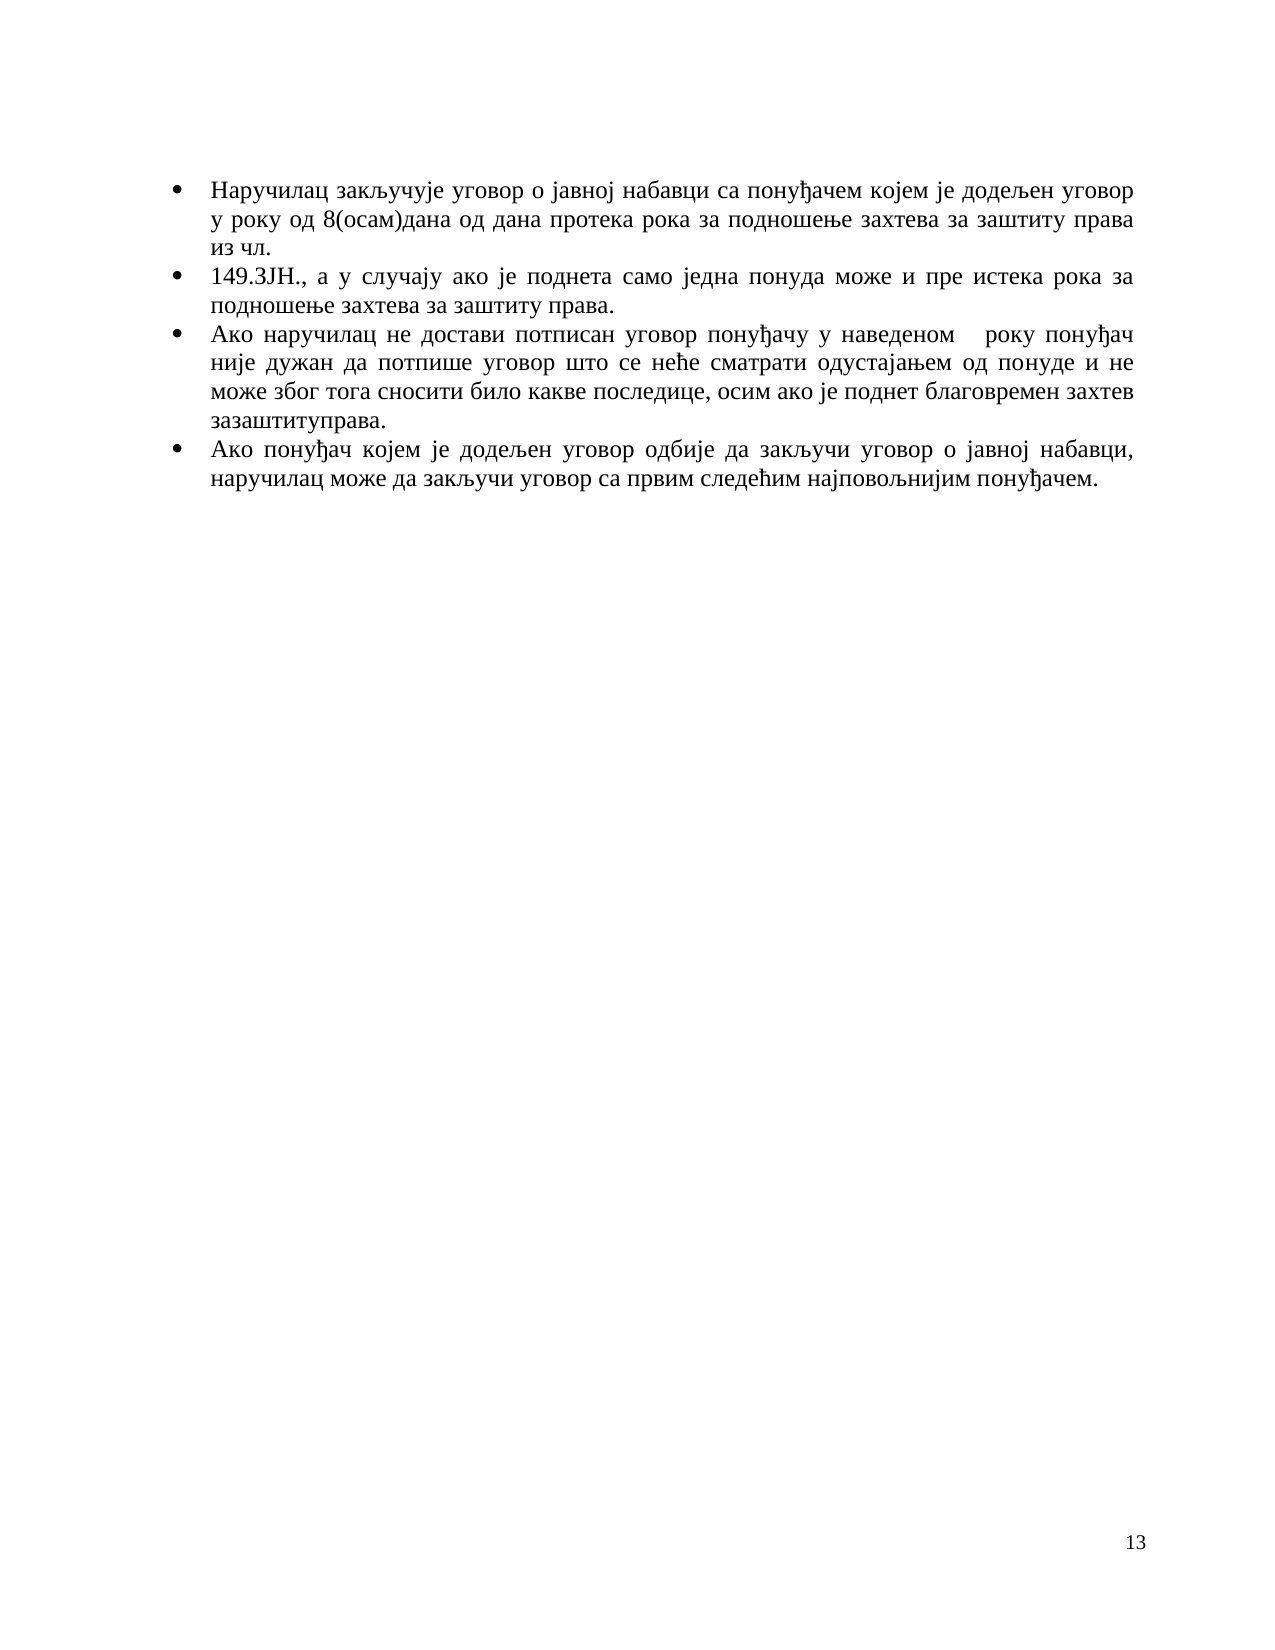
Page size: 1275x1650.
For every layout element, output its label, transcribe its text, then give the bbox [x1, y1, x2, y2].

list Ако наручилац не достави потписан уговор понуђачу у наведеном року понуђач није дужан да потпише уговор што се неће сматрати одустајањем од понуде и не може због тога сносити било какве последице, осим ако је поднет благовремен захтев зазаштитуправа. [173, 319, 1134, 434]
list Ако понуђач којем је додељен уговор одбије да закључи уговор о јавној набавци, наручилац може да закључи уговор са првим следећим најповољнијим понуђачем. [173, 434, 1133, 492]
list 149.ЗЈН., а у случају ако је поднета само једна понуда може и пре истека рока за подношење захтева за заштиту права. [173, 261, 1134, 319]
list Наручилац закључује уговор о јавној набавци са понуђачем којем је додељен уговор у року од 8(осам)дана од дана протека рока за подношење захтева за заштиту права из чл. [173, 175, 1134, 261]
